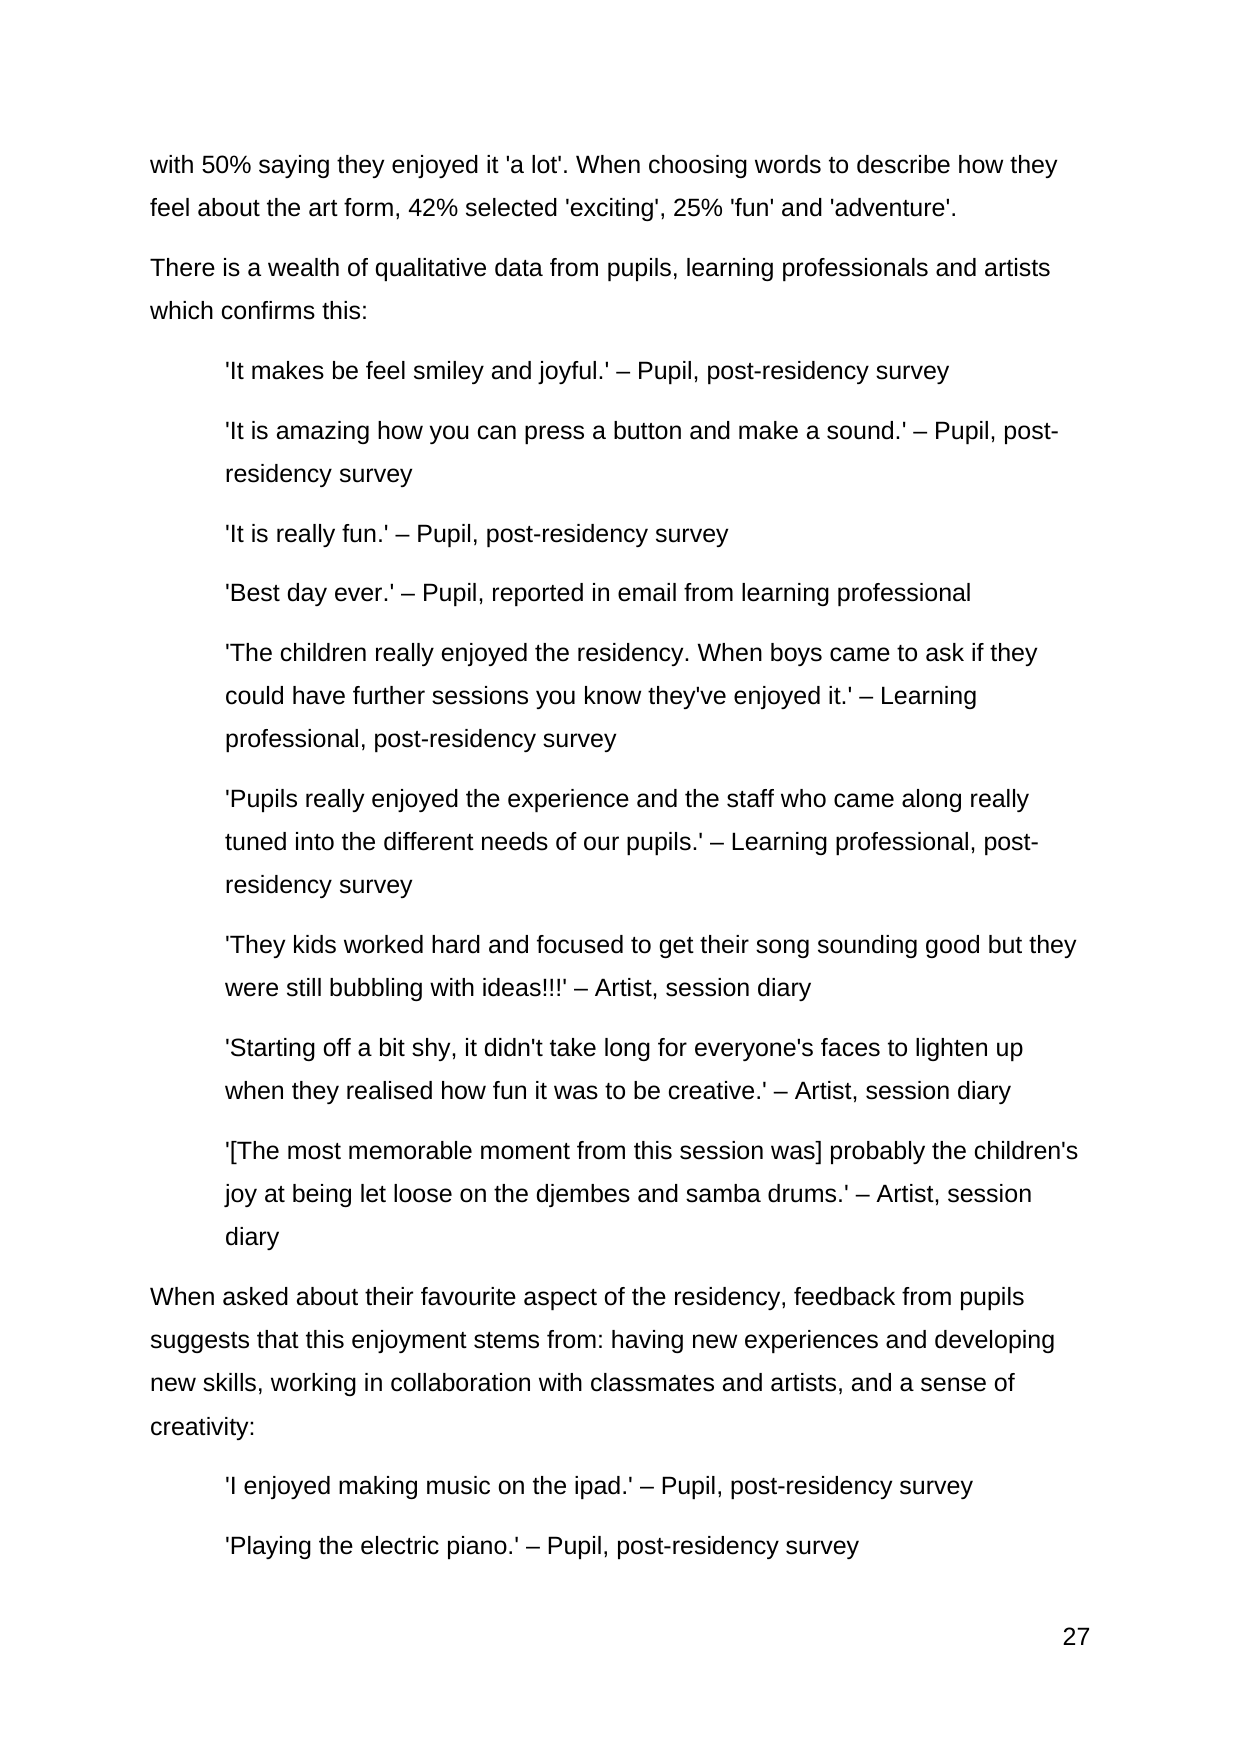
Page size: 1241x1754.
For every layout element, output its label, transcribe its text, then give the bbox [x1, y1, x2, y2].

text 'The children really enjoyed the residency. When boys came to ask if they could have further sessions you know they've enjoyed it.' – Learning professional, post-residency survey [225, 638, 1090, 753]
text 'I enjoyed making music on the ipad.' – Pupil, post-residency survey [150, 1471, 1090, 1500]
text 'Best day ever.' – Pupil, reported in email from learning professional [150, 578, 1090, 607]
text 'They kids worked hard and focused to get their song sounding good but they were still bubbling with ideas!!!' – Artist, session diary [225, 930, 1090, 1002]
text 'Pupils really enjoyed the experience and the staff who came along really tuned into the different needs of our pupils.' – Learning professional, post-residency survey [225, 784, 1090, 899]
text 'It is amazing how you can press a button and make a sound.' – Pupil, post-residency survey [225, 416, 1090, 487]
text When asked about their favourite aspect of the residency, feedback from pupils suggests that this enjoyment stems from: having new experiences and developing new skills, working in collaboration with classmates and artists, and a sense of creativity: [150, 1282, 1090, 1440]
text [150, 150, 1090, 222]
text There is a wealth of qualitative data from pupils, learning professionals and artists which confirms this: [150, 253, 1090, 325]
text 'Starting off a bit shy, it didn't take long for everyone's faces to lighten up when they realised how fun it was to be creative.' – Artist, session diary [225, 1033, 1090, 1105]
text 'Playing the electric piano.' – Pupil, post-residency survey [150, 1531, 1090, 1560]
text 'It makes be feel smiley and joyful.' – Pupil, post-residency survey [150, 356, 1090, 384]
text 'It is really fun.' – Pupil, post-residency survey [150, 518, 1090, 547]
text '[The most memorable moment from this session was] probably the children's joy at being let loose on the djembes and samba drums.' – Artist, session diary [225, 1136, 1090, 1251]
